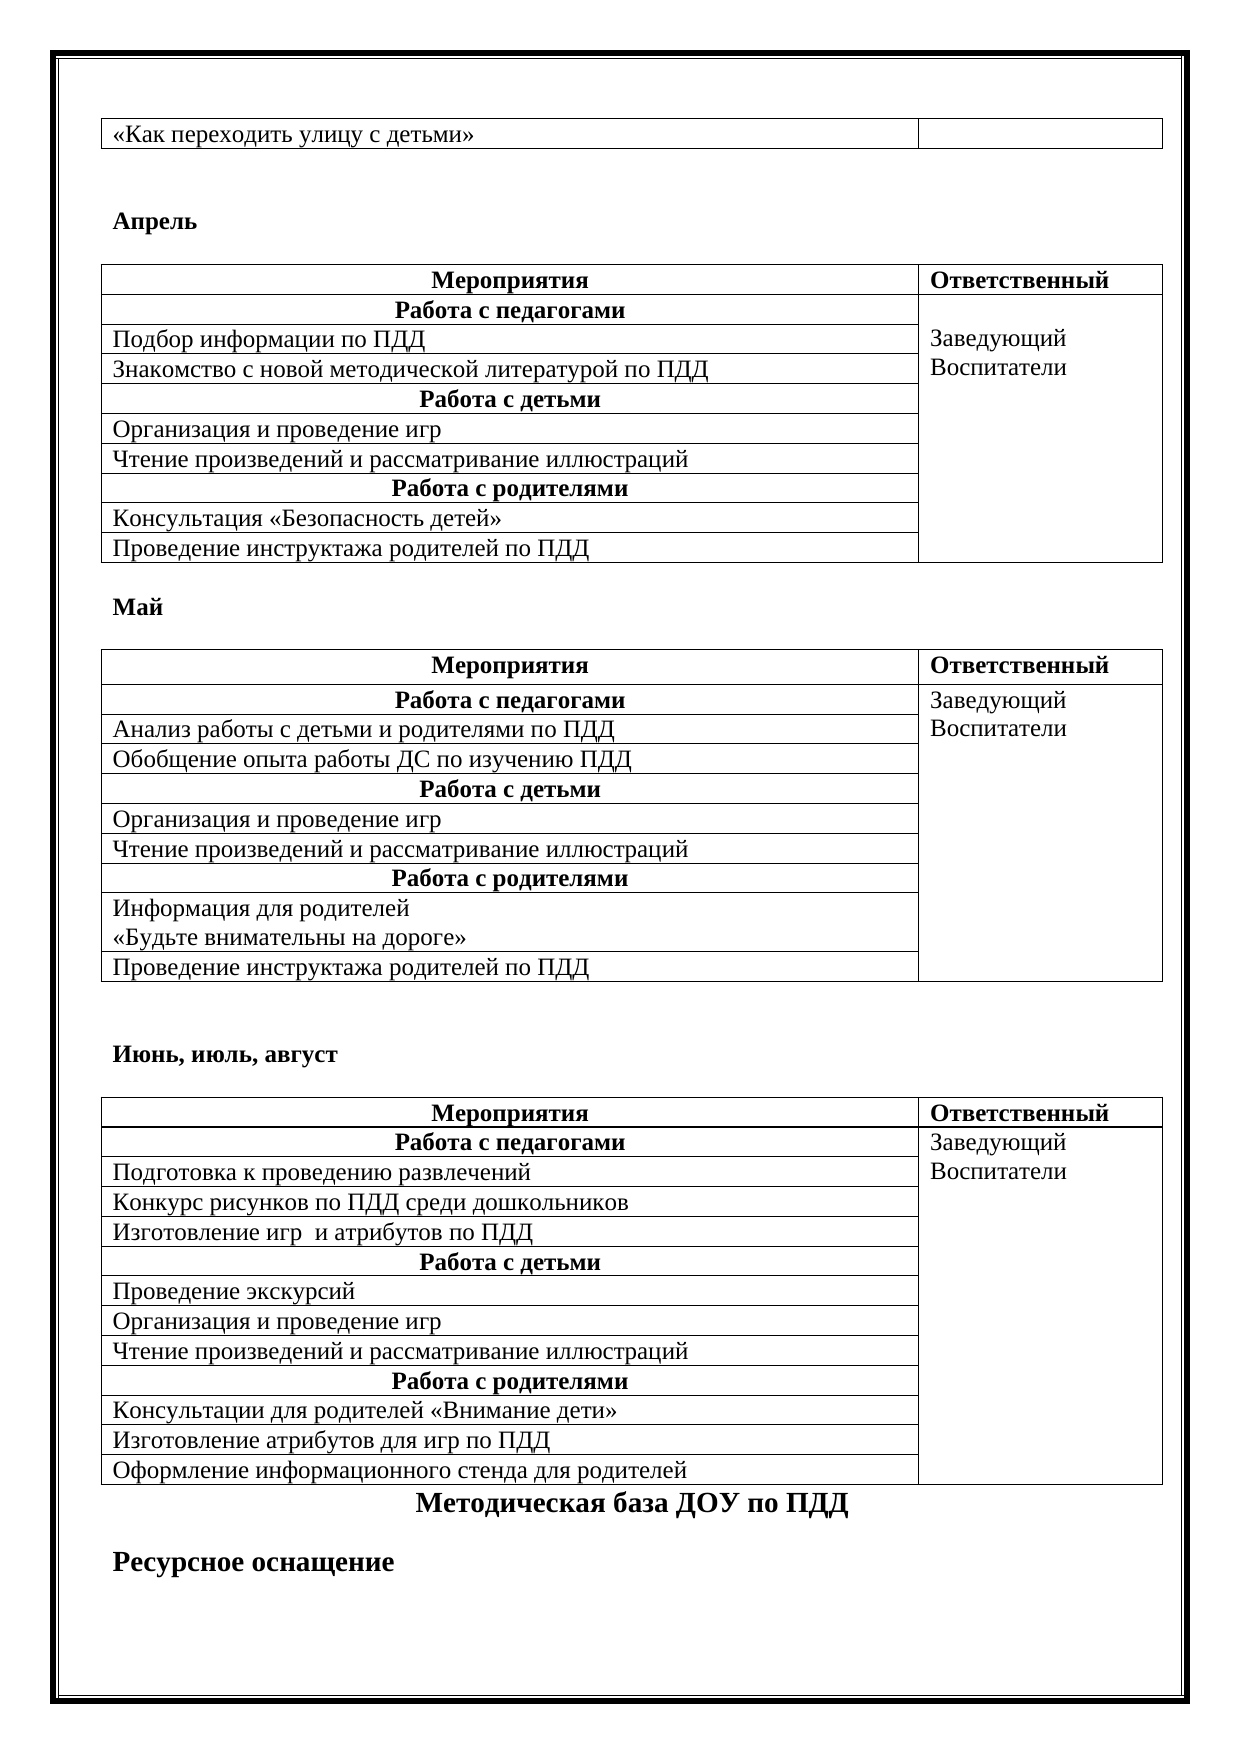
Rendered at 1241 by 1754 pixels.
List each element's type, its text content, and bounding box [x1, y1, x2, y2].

table_cell Заведующий Воспитатели [919, 295, 1162, 562]
table_cell Работа с педагогами [102, 1128, 918, 1156]
table_cell Подбор информации по ПДД [102, 325, 918, 353]
text Методическая база ДОУ по ПДД [112, 1485, 1152, 1518]
table_cell Работа с детьми [102, 1247, 918, 1275]
table_header Ответственный [919, 650, 1162, 684]
table_cell Работа с родителями [102, 864, 918, 892]
table_header Ответственный [919, 265, 1162, 294]
table_header Мероприятия [102, 650, 918, 684]
table_cell Анализ работы с детьми и родителями по ПДД [102, 715, 918, 743]
table_cell Проведение экскурсий [102, 1276, 918, 1305]
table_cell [102, 119, 918, 148]
table_cell Подготовка к проведению развлечений [102, 1157, 918, 1186]
table_cell Изготовление атрибутов для игр по ПДД [102, 1425, 918, 1454]
table_cell Знакомство с новой методической литературой по ПДД [102, 354, 918, 383]
table_cell Чтение произведений и рассматривание иллюстраций [102, 444, 918, 472]
table_cell Консультация «Безопасность детей» [102, 503, 918, 532]
table_cell Чтение произведений и рассматривание иллюстраций [102, 834, 918, 862]
text Апрель [112, 206, 1152, 235]
table_cell Конкурс рисунков по ПДД среди дошкольников [102, 1187, 918, 1216]
table_cell Работа с родителями [102, 1366, 918, 1394]
text Май [112, 592, 1152, 620]
table_cell Организация и проведение игр [102, 804, 918, 833]
table_cell Организация и проведение игр [102, 1306, 918, 1335]
table_cell Изготовление игр и атрибутов по ПДД [102, 1217, 918, 1246]
table_cell Работа с детьми [102, 774, 918, 803]
table_cell Оформление информационного стенда для родителей [102, 1455, 918, 1484]
table_cell Организация и проведение игр [102, 414, 918, 443]
table_cell Работа с родителями [102, 474, 918, 502]
table_cell Работа с педагогами [102, 685, 918, 713]
table_cell Информация для родителей «Будьте внимательны на дороге» [102, 893, 918, 951]
table_cell Чтение произведений и рассматривание иллюстраций [102, 1336, 918, 1365]
table_cell Работа с педагогами [102, 295, 918, 323]
table_cell Обобщение опыта работы ДС по изучению ПДД [102, 744, 918, 773]
table_cell Проведение инструктажа родителей по ПДД [102, 533, 918, 562]
table_header Мероприятия [102, 265, 918, 294]
table_cell Заведующий Воспитатели [919, 1128, 1162, 1484]
table_header Ответственный [919, 1098, 1162, 1126]
table_cell Заведующий Воспитатели [919, 685, 1162, 981]
text Ресурсное оснащение [112, 1544, 1152, 1578]
table_cell Работа с детьми [102, 384, 918, 413]
text Июнь, июль, август [112, 1039, 1152, 1068]
table_cell Консультации для родителей «Внимание дети» [102, 1396, 918, 1424]
table_cell Проведение инструктажа родителей по ПДД [102, 952, 918, 981]
table_header Мероприятия [102, 1098, 918, 1126]
